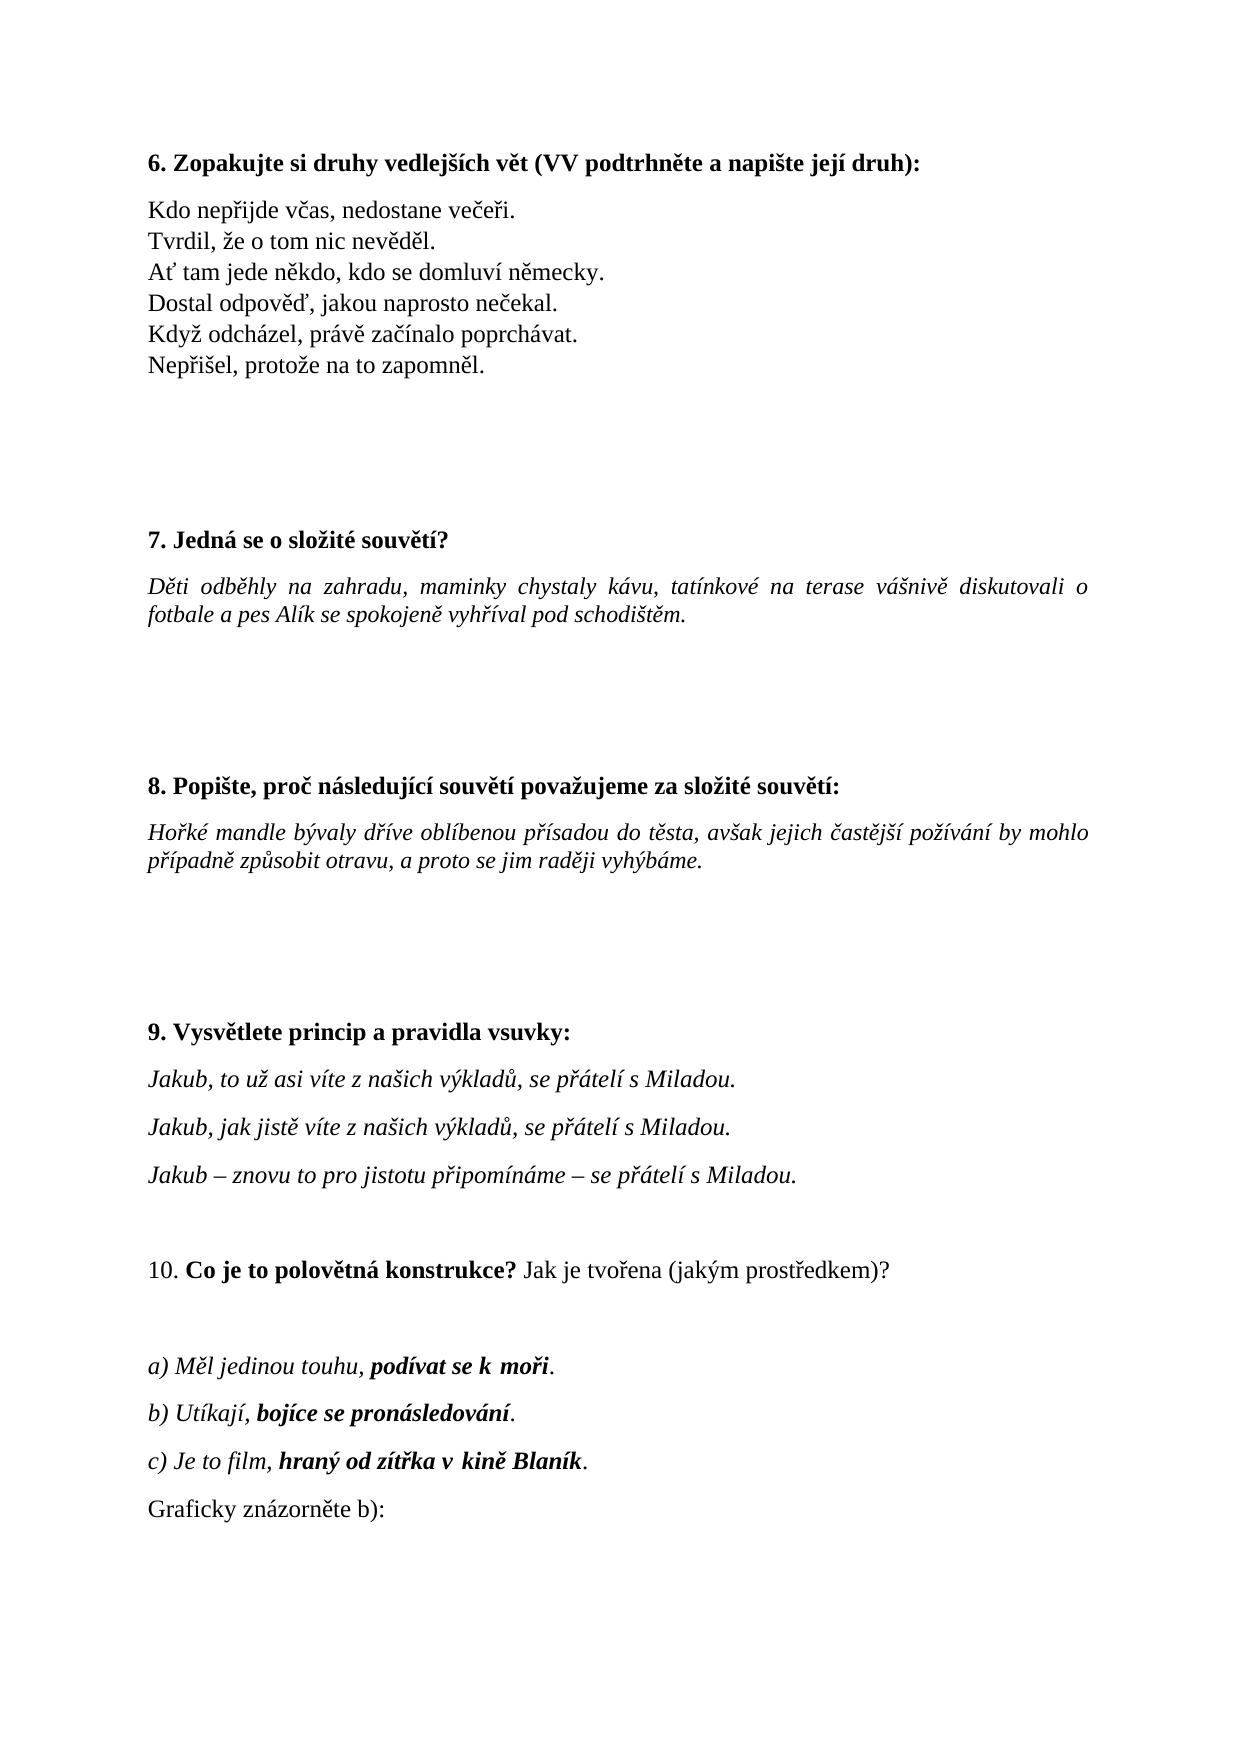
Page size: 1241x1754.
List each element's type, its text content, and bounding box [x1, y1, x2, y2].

text a) Měl jedinou touhu, podívat se k moři. [148, 1351, 1093, 1379]
text Kdo nepřijde včas, nedostane večeři. [148, 195, 1093, 224]
text b) Utíkají, bojíce se pronásledování. [148, 1398, 1093, 1427]
text 8. Popište, proč následující souvětí považujeme za složité souvětí: [148, 771, 1093, 799]
text Nepřišel, protože na to zapomněl. [148, 351, 1093, 379]
text Graficky znázorněte b): [148, 1494, 1093, 1523]
text Jakub – znovu to pro jistotu připomínáme – se přátelí s Miladou. [148, 1160, 1093, 1189]
text Jakub, to už asi víte z našich výkladů, se přátelí s Miladou. [148, 1064, 1093, 1093]
text Děti odběhly na zahradu, maminky chystaly kávu, tatínkové na terase vášnivě diskutovali o fotbale a pes Alík se spokojeně vyhříval pod schodištěm. [148, 572, 1093, 628]
text Jakub, jak jistě víte z našich výkladů, se přátelí s Miladou. [148, 1112, 1093, 1141]
text 10. Co je to polovětná konstrukce? Jak je tvořena (jakým prostředkem)? [148, 1255, 1093, 1284]
text Dostal odpověď, jakou naprosto nečekal. [148, 288, 1093, 317]
text Hořké mandle bývaly dříve oblíbenou přísadou do těsta, avšak jejich častější požívání by mohlo případně způsobit otravu, a proto se jim raději vyhýbáme. [148, 818, 1093, 874]
text 7. Jedná se o složité souvětí? [148, 525, 1093, 553]
text Ať tam jede někdo, kdo se domluví německy. [148, 257, 1093, 286]
text Když odcházel, právě začínalo poprchávat. [148, 319, 1093, 348]
text 6. Zopakujte si druhy vedlejších vět (VV podtrhněte a napište její druh): [148, 148, 1093, 176]
text Tvrdil, že o tom nic nevěděl. [148, 226, 1093, 255]
text c) Je to film, hraný od zítřka v kině Blaník. [148, 1446, 1093, 1475]
text 9. Vysvětlete princip a pravidla vsuvky: [148, 1017, 1093, 1046]
